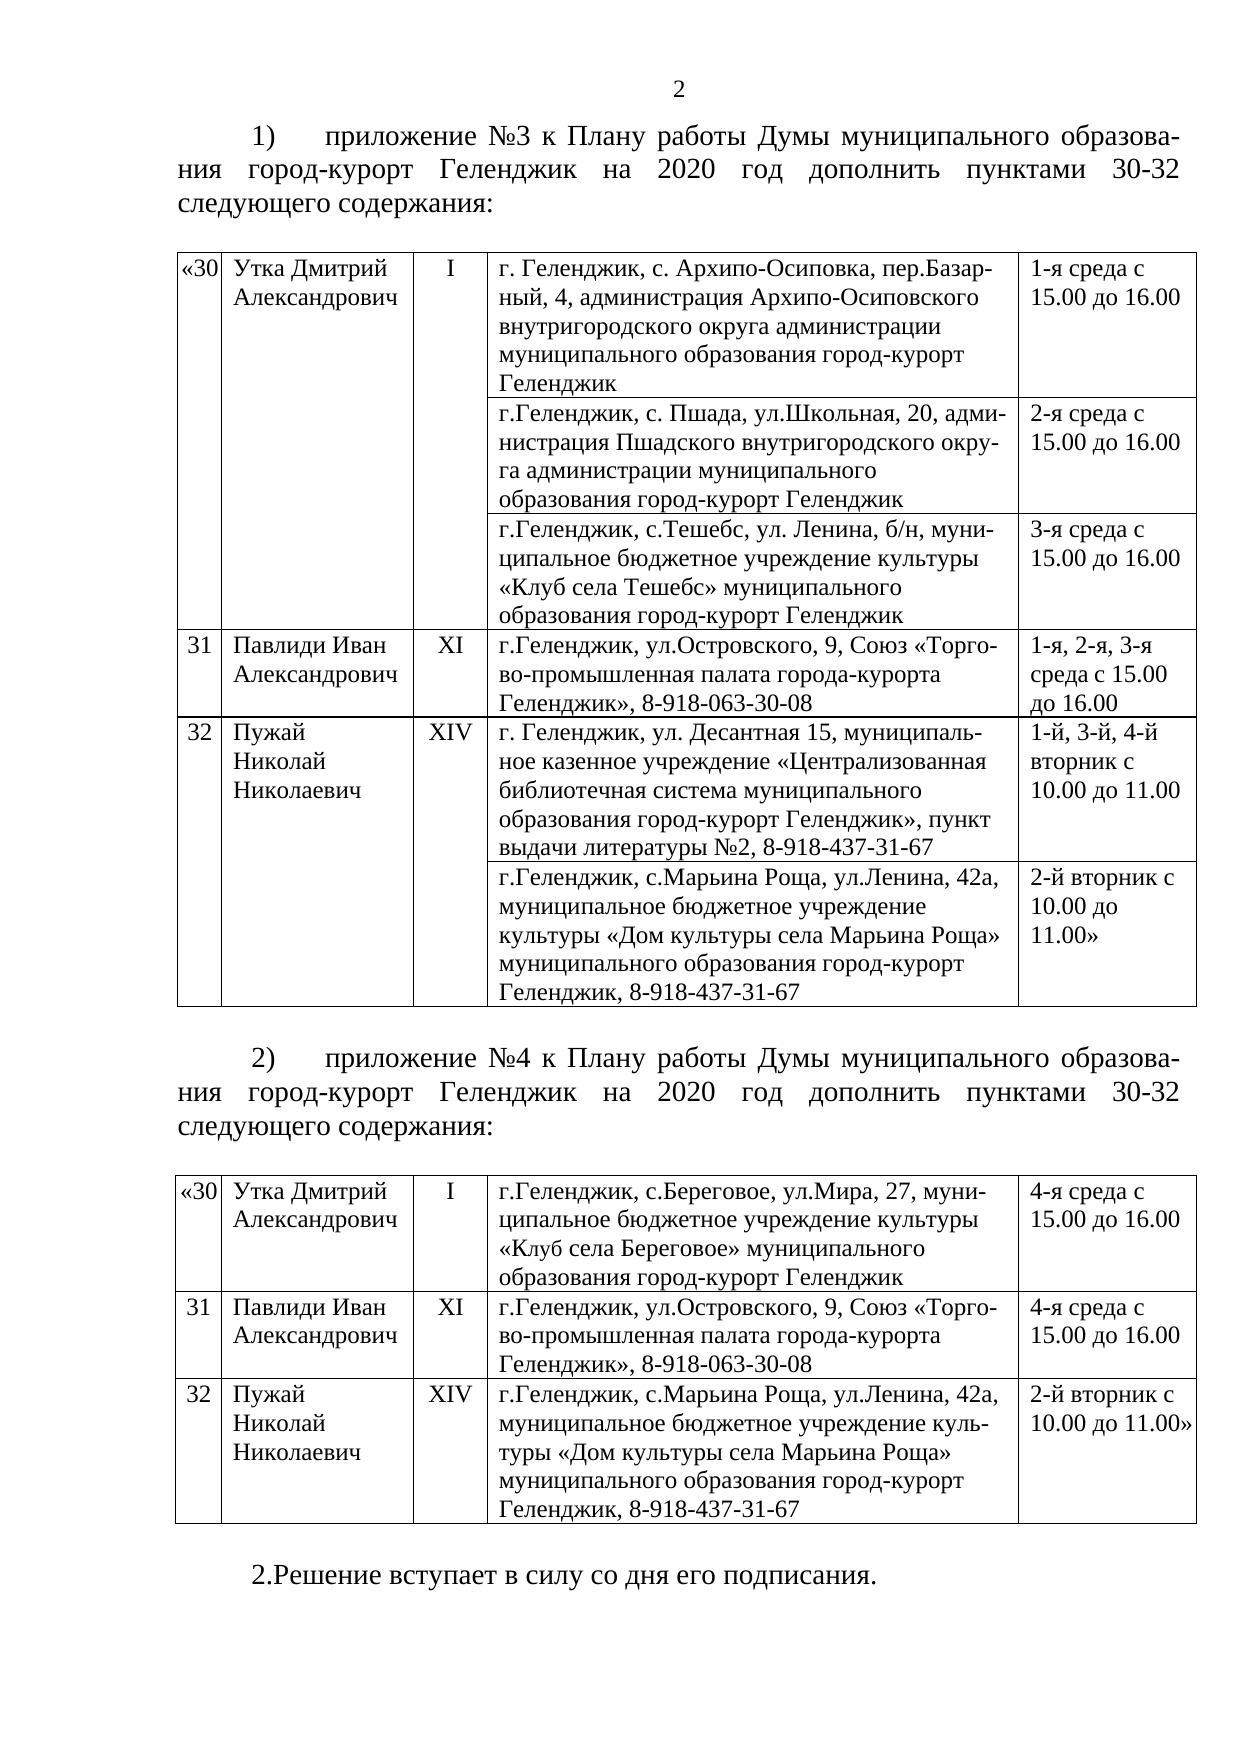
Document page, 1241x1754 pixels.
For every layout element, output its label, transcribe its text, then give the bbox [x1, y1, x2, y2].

table_header I [414, 253, 487, 629]
table_header 4-я среда с 15.00 до 16.00 [1019, 1176, 1196, 1291]
table_cell XI [414, 630, 487, 716]
table_cell XIV [414, 718, 487, 1006]
table_cell 2-й вторник с 10.00 до 11.00» [1019, 862, 1196, 1006]
list приложение №3 к Плану работы Думы муниципального образова-ния город-курорт Геленджик на 2020 год дополнить пунктами 30-32 следующего содержания: [177, 118, 1181, 219]
table_header «30 [178, 253, 221, 629]
table_cell ХIV [414, 1379, 487, 1523]
table_cell г.Геленджик, ул.Островского, 9, Союз «Торго-во-промышленная палата города-курорта Геленджик», 8-918-063-30-08 [488, 1292, 1018, 1378]
table_cell 31 [178, 630, 221, 716]
table_header Утка Дмитрий Александрович [222, 1176, 413, 1291]
table_header г. Геленджик, с. Архипо-Осиповка, пер.Базар-ный, 4, администрация Архипо-Осиповского внутригородского округа администрации муниципального образования город-курорт Геленджик [488, 253, 1018, 397]
table_header 1-я среда с 15.00 до 16.00 [1019, 253, 1196, 397]
table_cell Пужай Николай Николаевич [222, 1379, 413, 1523]
text 2.Решение вступает в силу со дня его подписания. [177, 1557, 1181, 1591]
table_cell 2-й вторник с 10.00 до 11.00» [1019, 1379, 1196, 1523]
table_cell г.Геленджик, с.Марьина Роща, ул.Ленина, 42а, муниципальное бюджетное учреждение культуры «Дом культуры села Марьина Роща» муниципального образования город-курорт Геленджик, 8-918-437-31-67 [488, 862, 1018, 1006]
table_cell 31 [176, 1292, 221, 1378]
table_cell XI [414, 1292, 487, 1378]
table_cell 3-я среда с 15.00 до 16.00 [1019, 514, 1196, 629]
table_cell 1-й, 3-й, 4-й вторник с 10.00 до 11.00 [1019, 718, 1196, 861]
table_cell г.Геленджик, ул.Островского, 9, Союз «Торго-во-промышленная палата города-курорта Геленджик», 8-918-063-30-08 [488, 630, 1018, 716]
list приложение №4 к Плану работы Думы муниципального образова-ния город-курорт Геленджик на 2020 год дополнить пунктами 30-32 следующего содержания: [177, 1041, 1181, 1141]
table_cell Павлиди Иван Александрович [222, 1292, 413, 1378]
table_cell г. Геленджик, ул. Десантная 15, муниципаль-ное казенное учреждение «Централизованная библиотечная система муниципального образования город-курорт Геленджик», пункт выдачи литературы №2, 8-918-437-31-67 [488, 718, 1018, 861]
table_cell г.Геленджик, с.Марьина Роща, ул.Ленина, 42а, муниципальное бюджетное учреждение куль-туры «Дом культуры села Марьина Роща» муниципального образования город-курорт Геленджик, 8-918-437-31-67 [488, 1379, 1018, 1523]
table_cell 4-я среда с 15.00 до 16.00 [1019, 1292, 1196, 1378]
table_header «30 [176, 1176, 221, 1291]
table_header I [414, 1176, 487, 1291]
table_cell 1-я, 2-я, 3-я среда с 15.00 до 16.00 [1019, 630, 1196, 716]
table_cell Павлиди Иван Александрович [222, 630, 413, 716]
table_cell 32 [178, 718, 221, 1006]
table_cell г.Геленджик, с.Тешебс, ул. Ленина, б/н, муни-ципальное бюджетное учреждение культуры «Клуб села Тешебс» муниципального образования город-курорт Геленджик [488, 514, 1018, 629]
table_cell г.Геленджик, с. Пшада, ул.Школьная, 20, адми-нистрация Пшадского внутригородского окру-га администрации муниципального образования город-курорт Геленджик [488, 398, 1018, 513]
table_cell 32 [176, 1379, 221, 1523]
table_header г.Геленджик, с.Береговое, ул.Мира, 27, муни-ципальное бюджетное учреждение культуры «Клуб села Береговое» муниципального образования город-курорт Геленджик [488, 1176, 1018, 1291]
table_header Утка Дмитрий Александрович [222, 253, 413, 629]
table_cell Пужай Николай Николаевич [222, 718, 413, 1006]
table_cell 2-я среда с 15.00 до 16.00 [1019, 398, 1196, 513]
